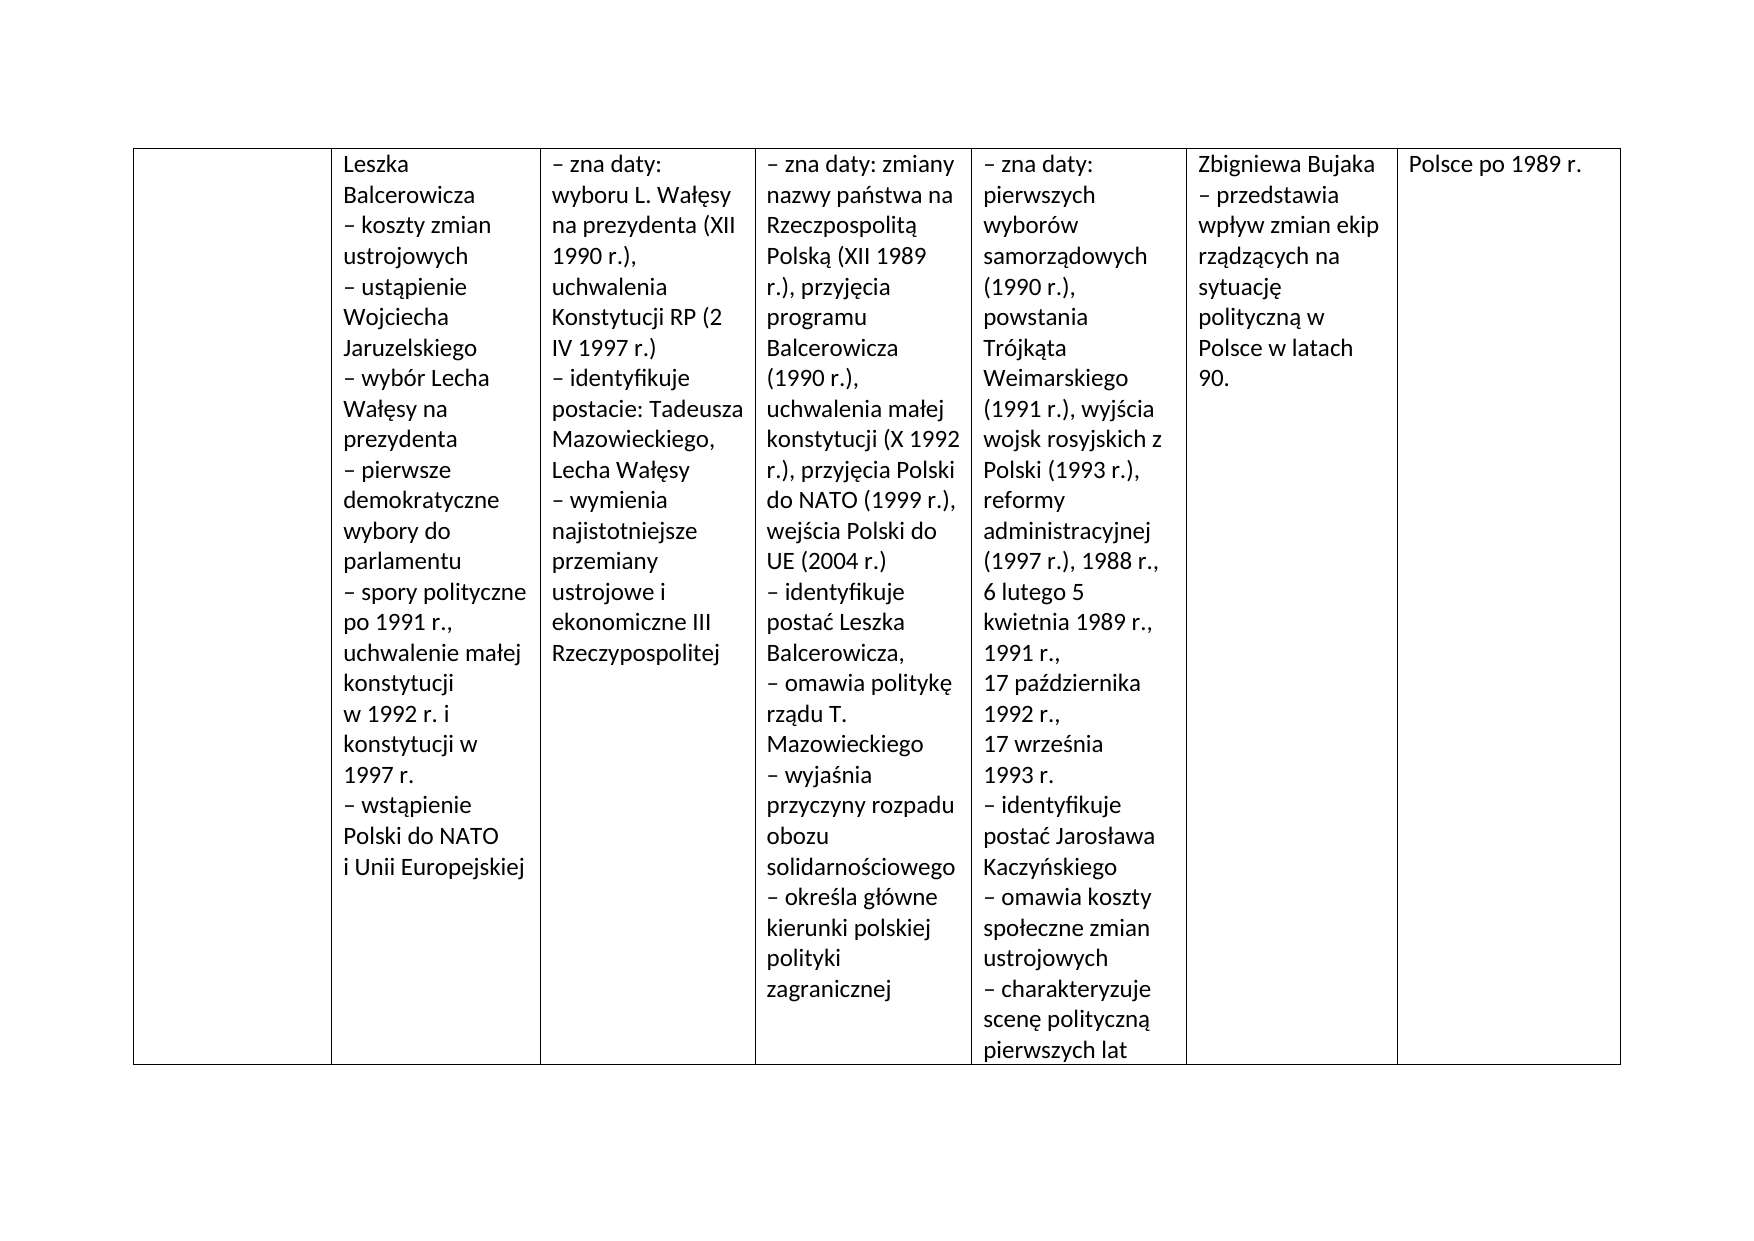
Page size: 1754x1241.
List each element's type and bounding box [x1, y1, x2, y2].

table_cell [756, 149, 971, 1064]
table_cell [1398, 149, 1620, 1064]
table_cell [1187, 149, 1397, 1064]
table_cell [972, 149, 1186, 1064]
table_cell [134, 149, 331, 1064]
table_cell [332, 149, 540, 1064]
table_cell [541, 149, 755, 1064]
